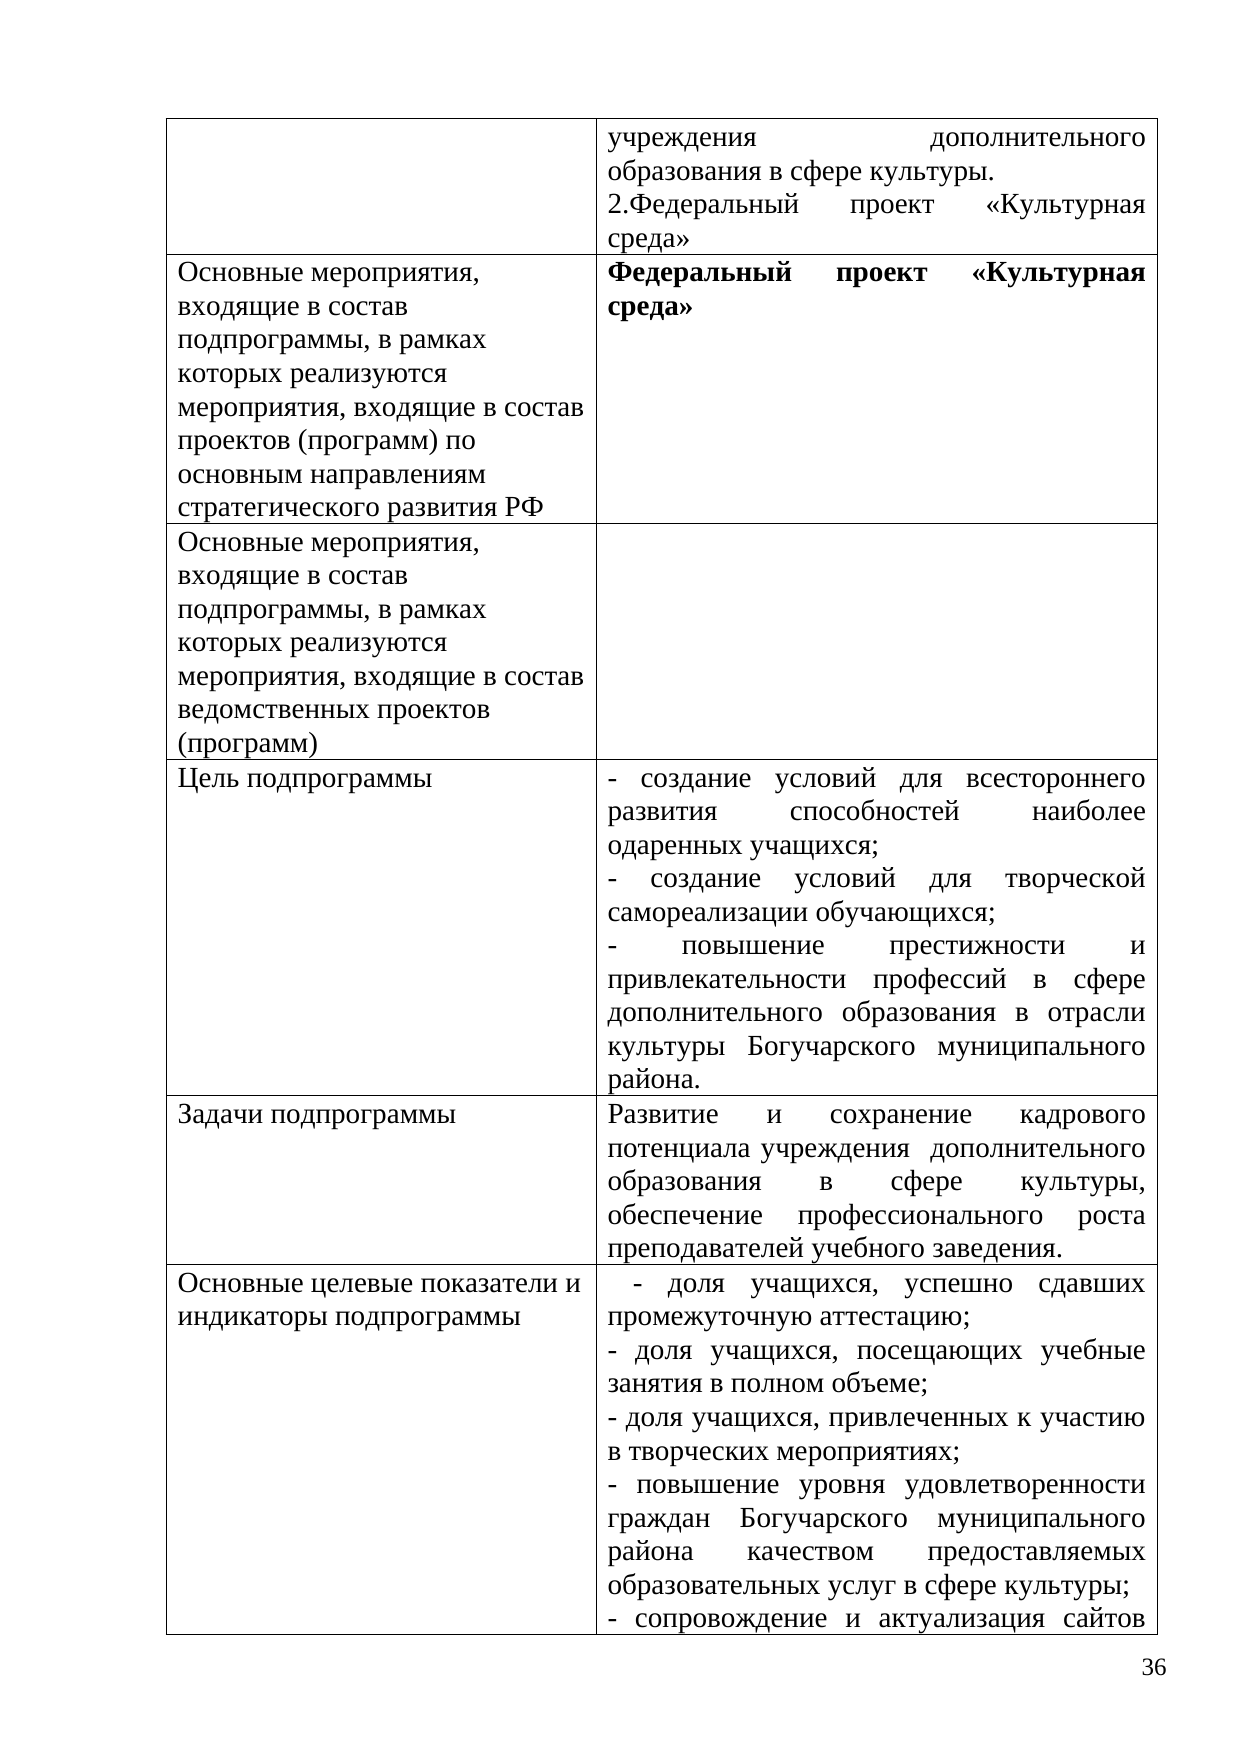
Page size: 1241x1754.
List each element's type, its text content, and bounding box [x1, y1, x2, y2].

table_cell Федеральный проект «Культурная среда» [597, 255, 1157, 523]
table_cell Цель подпрограммы [167, 760, 596, 1095]
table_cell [597, 119, 1157, 253]
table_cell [167, 1265, 596, 1634]
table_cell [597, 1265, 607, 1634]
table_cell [167, 119, 596, 253]
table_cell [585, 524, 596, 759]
table_cell Развитие и сохранение кадрового потенциала учреждения дополнительного образования в сфере культуры, обеспечение профессионального роста преподавателей учебного заведения. [597, 1096, 1157, 1264]
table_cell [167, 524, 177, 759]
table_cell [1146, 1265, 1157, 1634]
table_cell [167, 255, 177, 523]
table_cell Задачи подпрограммы [167, 1096, 596, 1264]
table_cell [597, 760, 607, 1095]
table_cell [597, 524, 1157, 759]
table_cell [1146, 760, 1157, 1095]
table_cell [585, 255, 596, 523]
